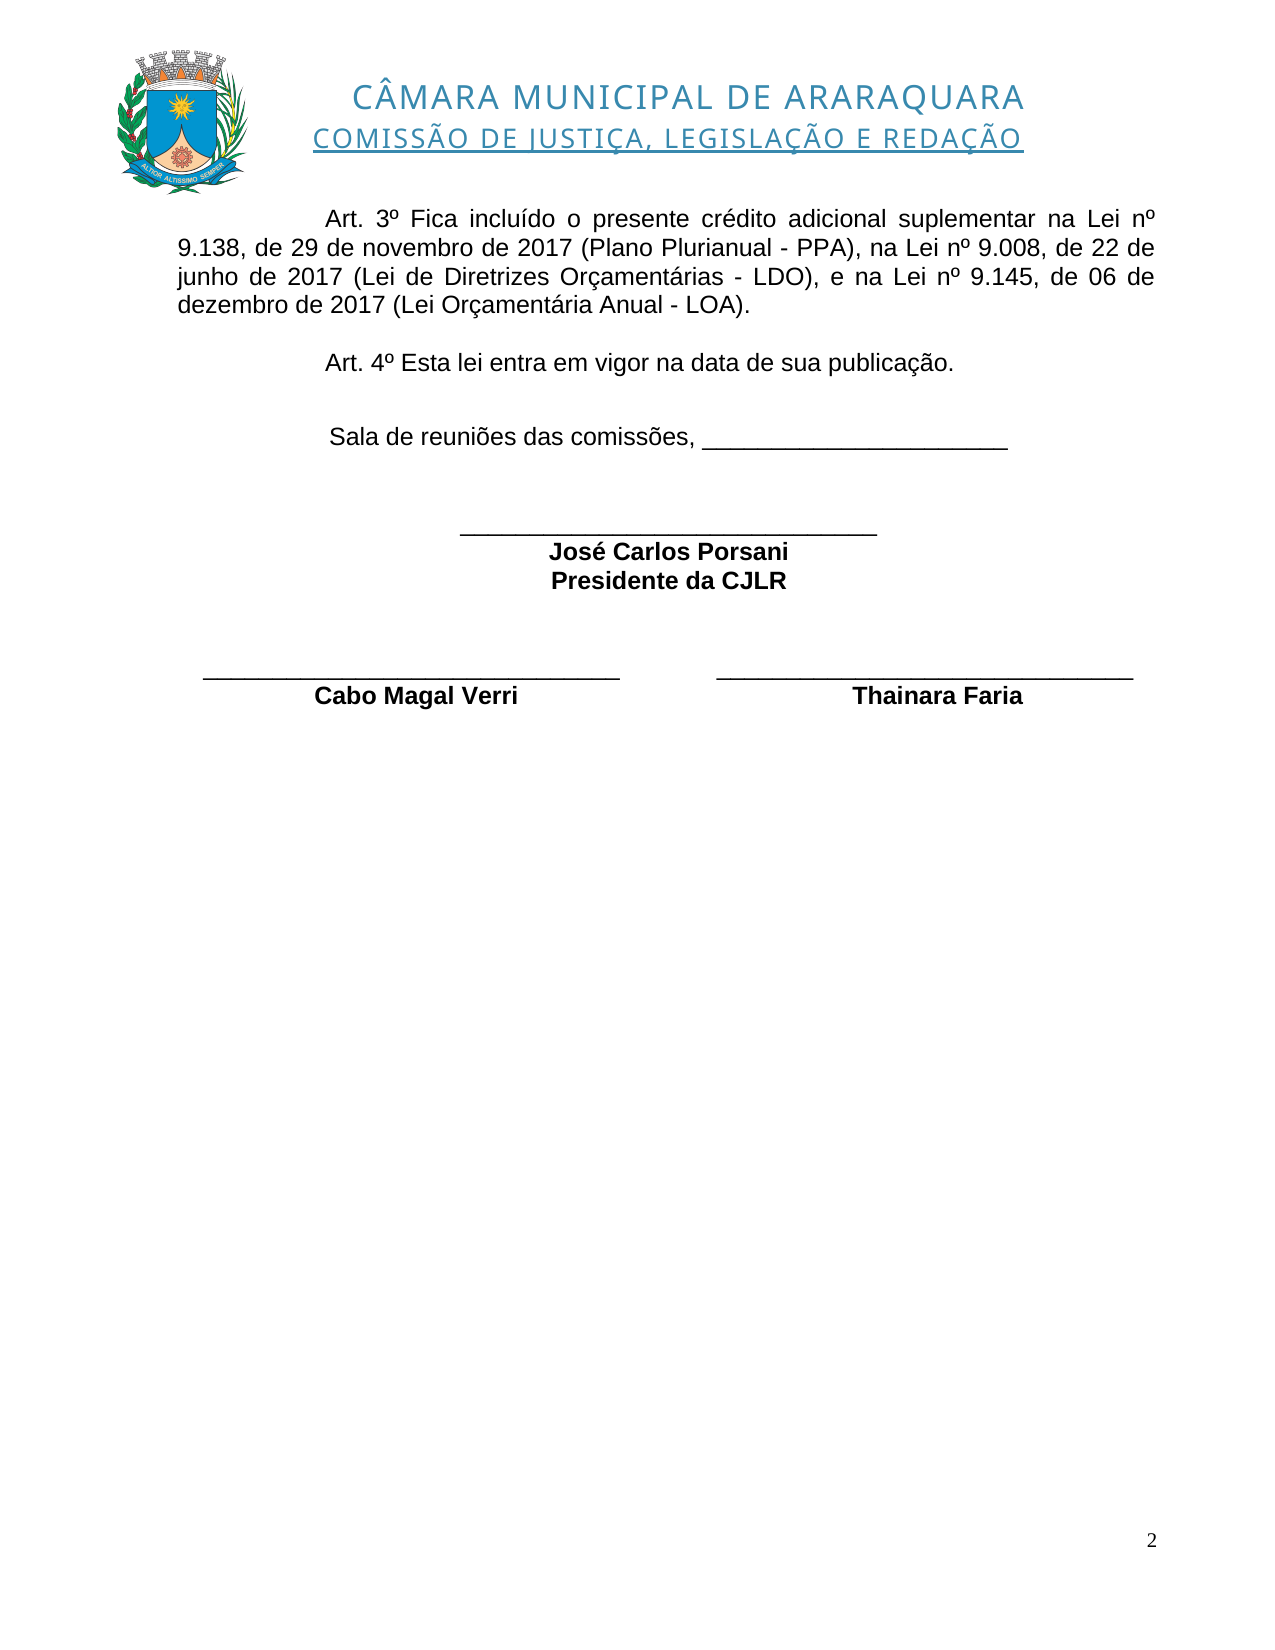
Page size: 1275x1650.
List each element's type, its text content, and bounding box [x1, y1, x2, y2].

text ______________________________ ______________________________ [181, 652, 1157, 681]
picture [117, 50, 249, 195]
text Art. 3º Fica incluído o presente crédito adicional suplementar na Lei nº 9.138, de 29 de novembro de 2017 (Plano Plurianual - PPA), na Lei nº 9.008, de 22 de junho de 2017 (Lei de Diretrizes Orçamentárias - LDO), e na Lei nº 9.145, de 06 de dezembro de 2017 (Lei Orçamentária Anual - LOA). [177, 204, 1157, 319]
text Cabo Magal Verri Thainara Faria [181, 681, 1157, 710]
text Sala de reuniões das comissões, ______________________ [181, 422, 1157, 451]
text Art. 4º Esta lei entra em vigor na data de sua publicação. [177, 348, 1157, 377]
text ______________________________ [181, 508, 1157, 537]
text José Carlos Porsani [181, 537, 1157, 566]
text Presidente da CJLR [181, 566, 1157, 595]
